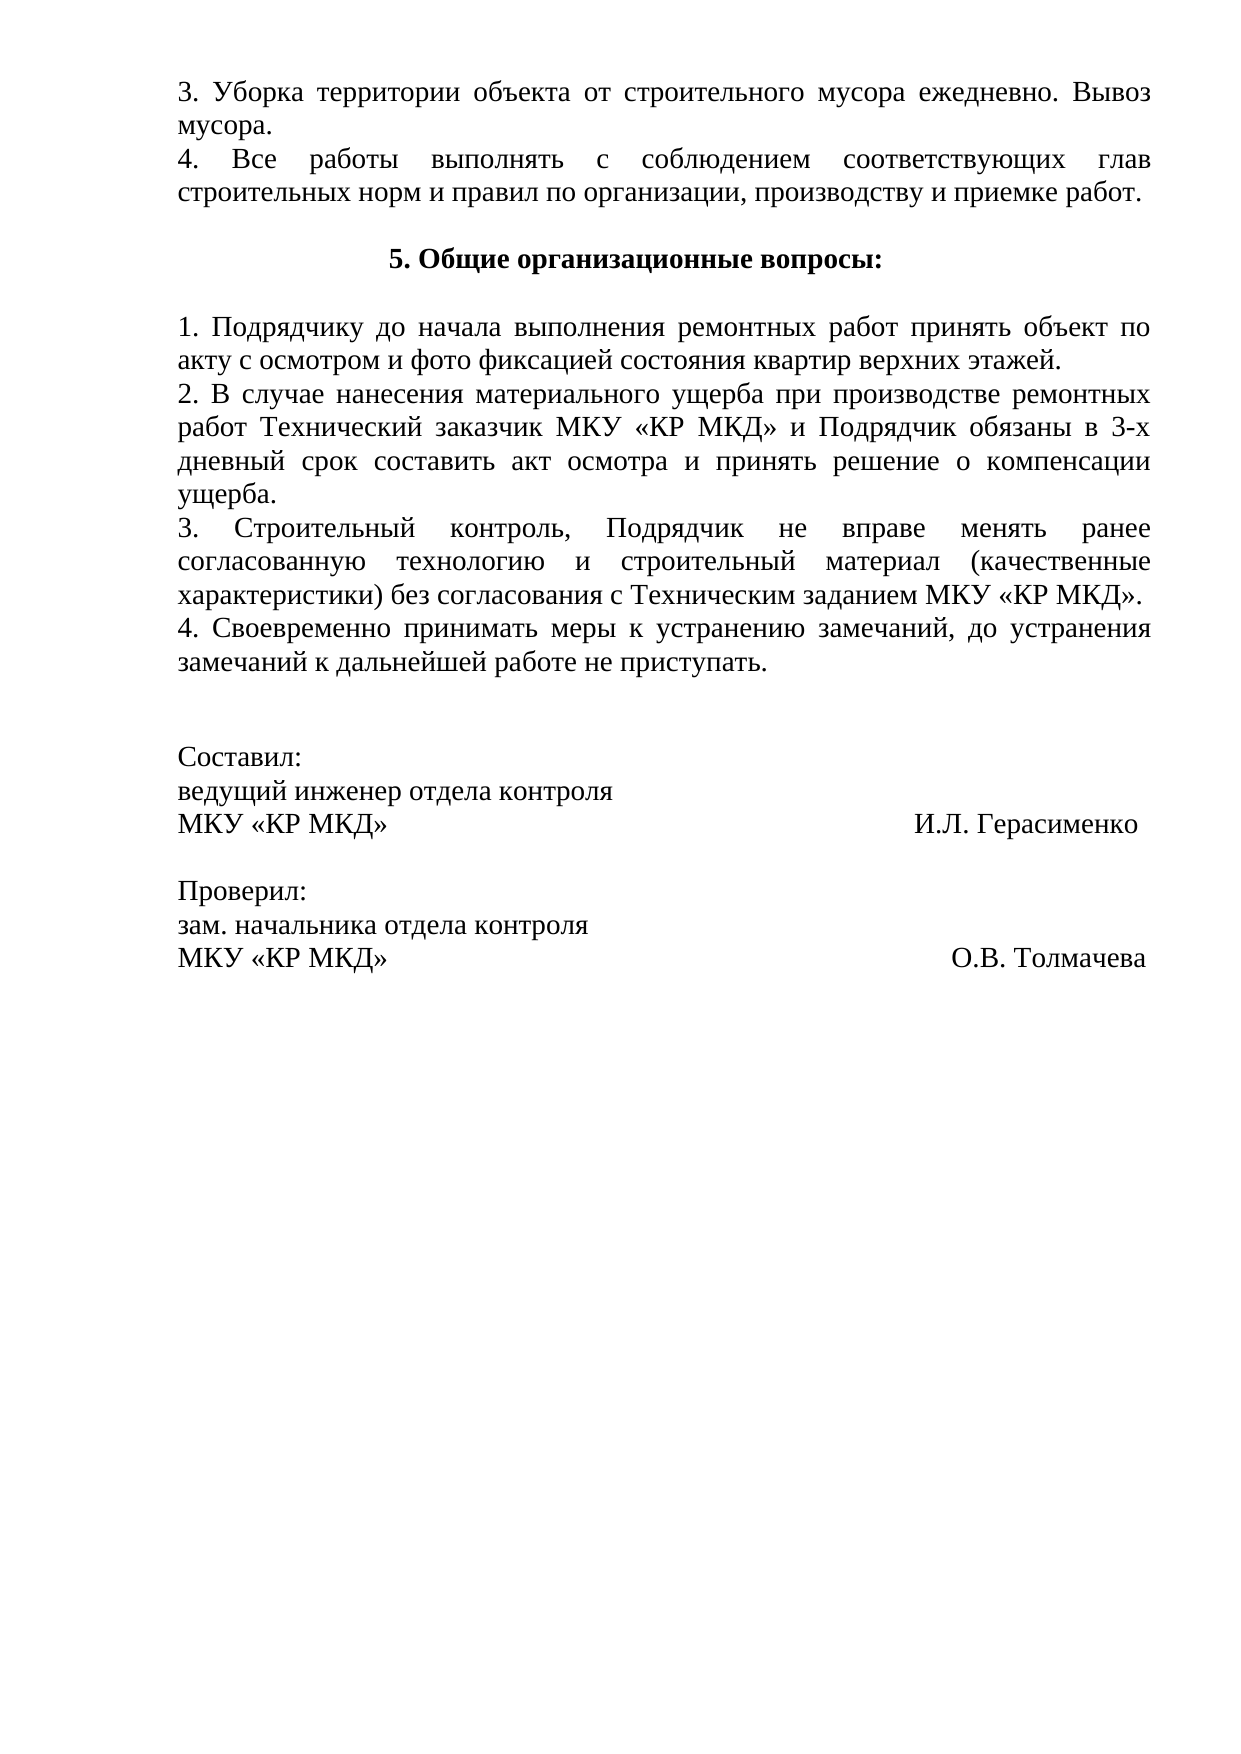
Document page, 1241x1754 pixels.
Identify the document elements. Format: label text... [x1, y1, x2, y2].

text Проверил: [177, 873, 1152, 907]
text 2. В случае нанесения материального ущерба при производстве ремонтных работ Технический заказчик МКУ «КР МКД» и Подрядчик обязаны в 3-х дневный срок составить акт осмотра и принять решение о компенсации ущерба. [177, 376, 1152, 510]
text МКУ «КР МКД» И.Л. Герасименко [177, 806, 1152, 840]
text 4. Своевременно принимать меры к устранению замечаний, до устранения замечаний к дальнейшей работе не приступать. [177, 611, 1152, 678]
text 4. Все работы выполнять с соблюдением соответствующих глав строительных норм и правил по организации, производству и приемке работ. [177, 141, 1152, 208]
text Составил: [177, 739, 1152, 773]
text ведущий инженер отдела контроля [177, 773, 1152, 806]
text 1. Подрядчику до начала выполнения ремонтных работ принять объект по акту с осмотром и фото фиксацией состояния квартир верхних этажей. [177, 309, 1152, 376]
text 3. Строительный контроль, Подрядчик не вправе менять ранее согласованную технологию и строительный материал (качественные характеристики) без согласования с Техническим заданием МКУ «КР МКД». [177, 510, 1152, 611]
text зам. начальника отдела контроля [177, 907, 1152, 940]
text 5. Общие организационные вопросы: [177, 242, 1152, 275]
text МКУ «КР МКД» О.В. Толмачева [177, 940, 1152, 974]
text 3. Уборка территории объекта от строительного мусора ежедневно. Вывоз мусора. [177, 74, 1152, 141]
